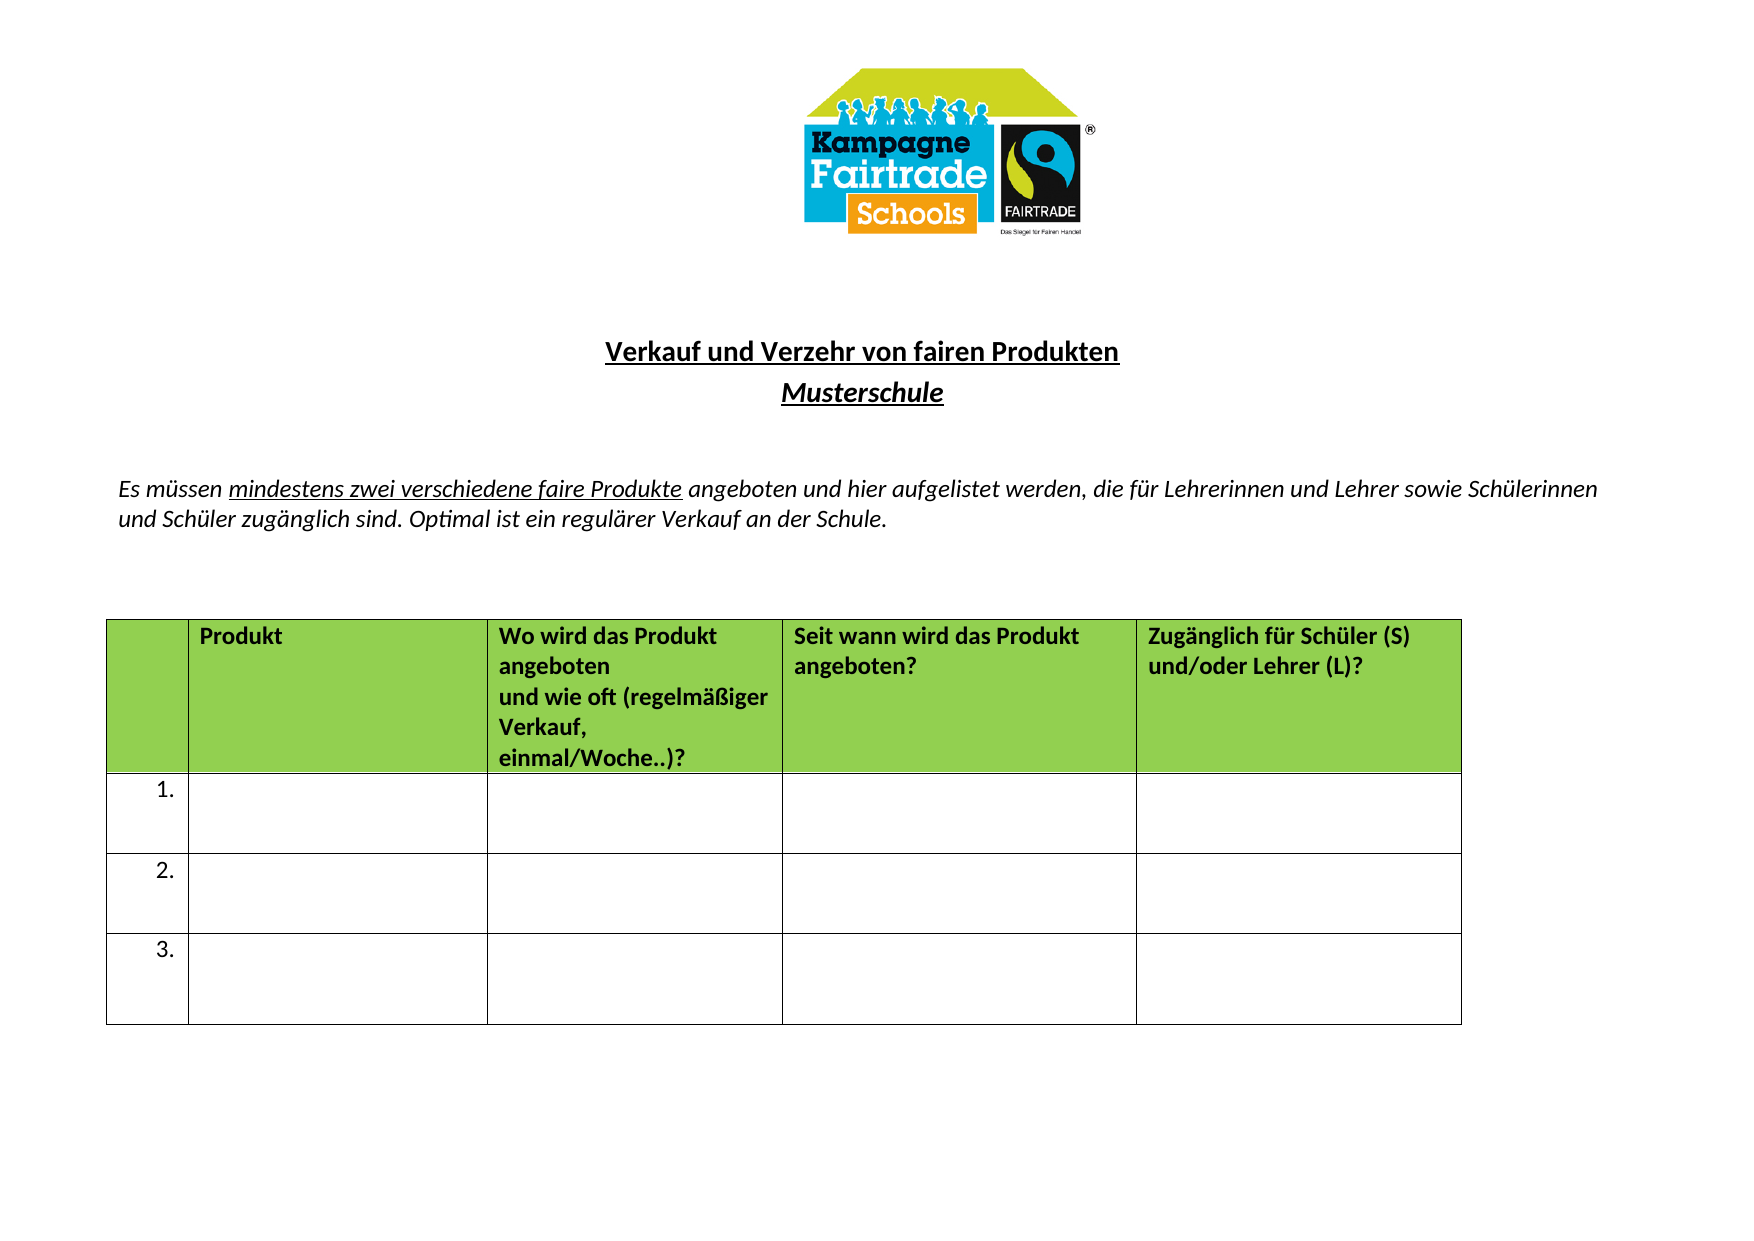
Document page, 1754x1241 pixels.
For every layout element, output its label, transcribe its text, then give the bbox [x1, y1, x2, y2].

table_cell [783, 774, 1136, 853]
table_cell [488, 854, 782, 932]
table_cell [783, 854, 1136, 932]
table_cell [488, 774, 782, 853]
table_cell [107, 854, 188, 932]
table_header Wo wird das Produkt angeboten und wie oft (regelmäßiger Verkauf, einmal/Woche..)? [488, 620, 782, 772]
table_cell [107, 934, 188, 1024]
table_header Produkt [189, 620, 487, 772]
table_cell [189, 934, 487, 1024]
table_cell [107, 774, 188, 853]
table_header Seit wann wird das Produkt angeboten? [783, 620, 1136, 772]
table_cell [189, 774, 487, 853]
table_cell [1137, 854, 1461, 932]
table_cell [1137, 774, 1461, 853]
text Es müssen mindestens zwei verschiedene faire Produkte angeboten und hier aufgelistet werden, die für Lehrerinnen und Lehrer sowie Schülerinnen und Schüler zugänglich sind. Optimal ist ein regulärer Verkauf an der Schule. [118, 444, 1606, 534]
table_header Zugänglich für Schüler (S) und/oder Lehrer (L)? [1137, 620, 1461, 772]
table_cell [1137, 934, 1461, 1024]
table_cell [783, 934, 1136, 1024]
picture [790, 50, 1109, 247]
table_cell [189, 854, 487, 932]
table_cell [488, 934, 782, 1024]
text Verkauf und Verzehr von fairen Produkten Musterschule [118, 333, 1606, 409]
table_header [107, 620, 188, 772]
